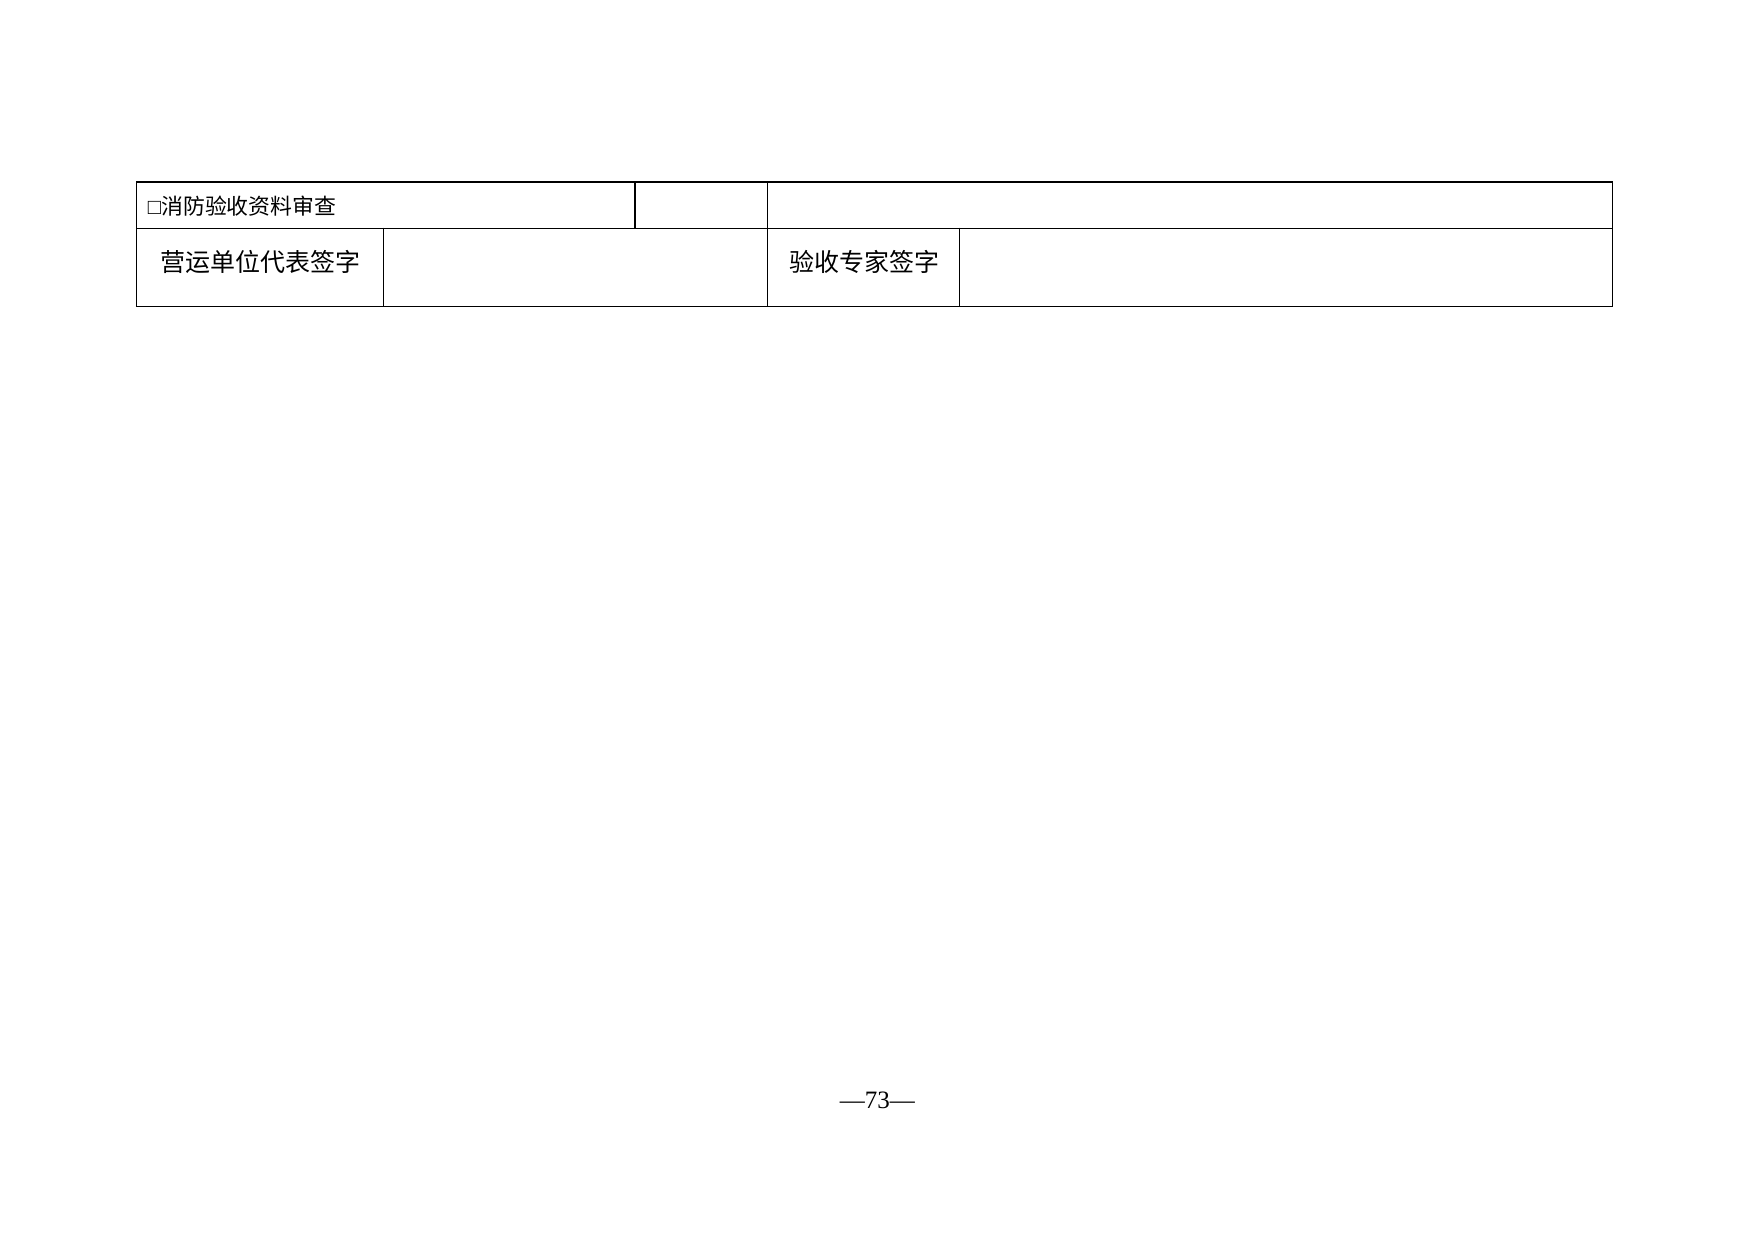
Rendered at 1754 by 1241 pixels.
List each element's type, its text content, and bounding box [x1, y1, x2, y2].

table_cell [636, 183, 767, 227]
table_cell [384, 229, 767, 306]
table_cell 验收专家签字 [768, 229, 959, 306]
table_cell [960, 229, 1612, 306]
table_cell 营运单位代表签字 [137, 229, 383, 306]
table_cell □消防验收资料审查 [137, 183, 634, 227]
